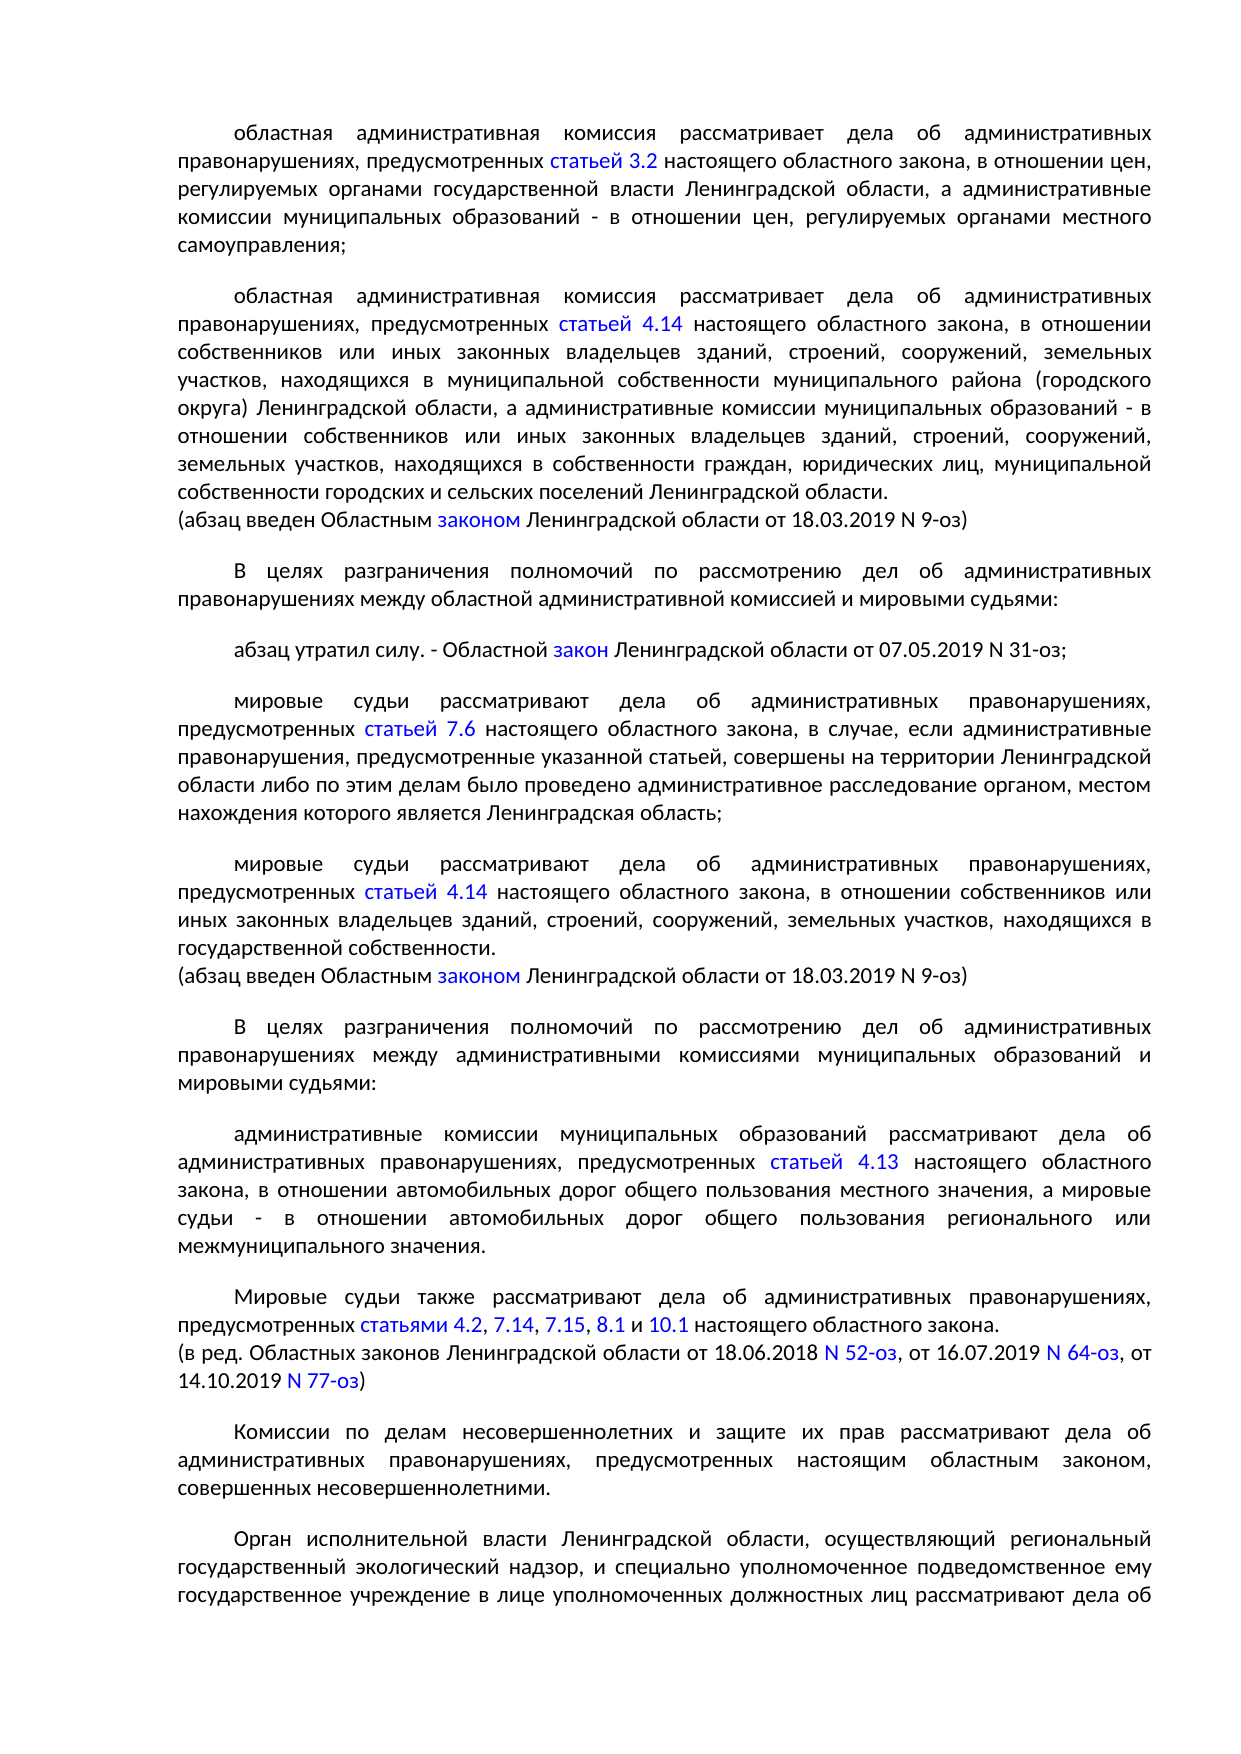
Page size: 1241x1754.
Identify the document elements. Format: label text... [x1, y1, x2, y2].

text Мировые судьи также рассматривают дела об административных правонарушениях, предусмотренных статьями 4.2, 7.14, 7.15, 8.1 и 10.1 настоящего областного закона. [177, 1282, 1152, 1338]
text Комиссии по делам несовершеннолетних и защите их прав рассматривают дела об административных правонарушениях, предусмотренных настоящим областным законом, совершенных несовершеннолетними. [177, 1417, 1152, 1501]
text (абзац введен Областным законом Ленинградской области от 18.03.2019 N 9-оз) [177, 961, 1152, 989]
text (абзац введен Областным законом Ленинградской области от 18.03.2019 N 9-оз) [177, 505, 1152, 533]
text областная административная комиссия рассматривает дела об административных правонарушениях, предусмотренных статьей 3.2 настоящего областного закона, в отношении цен, регулируемых органами государственной власти Ленинградской области, а административные комиссии муниципальных образований - в отношении цен, регулируемых органами местного самоуправления; [177, 118, 1152, 258]
text областная административная комиссия рассматривает дела об административных правонарушениях, предусмотренных статьей 4.14 настоящего областного закона, в отношении собственников или иных законных владельцев зданий, строений, сооружений, земельных участков, находящихся в муниципальной собственности муниципального района (городского округа) Ленинградской области, а административные комиссии муниципальных образований - в отношении собственников или иных законных владельцев зданий, строений, сооружений, земельных участков, находящихся в собственности граждан, юридических лиц, муниципальной собственности городских и сельских поселений Ленинградской области. [177, 281, 1152, 505]
text мировые судьи рассматривают дела об административных правонарушениях, предусмотренных статьей 4.14 настоящего областного закона, в отношении собственников или иных законных владельцев зданий, строений, сооружений, земельных участков, находящихся в государственной собственности. [177, 849, 1152, 961]
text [177, 1524, 1152, 1608]
text (в ред. Областных законов Ленинградской области от 18.06.2018 N 52-оз, от 16.07.2019 N 64-оз, от 14.10.2019 N 77-оз) [177, 1338, 1152, 1394]
text абзац утратил силу. - Областной закон Ленинградской области от 07.05.2019 N 31-оз; [177, 635, 1152, 663]
text В целях разграничения полномочий по рассмотрению дел об административных правонарушениях между административными комиссиями муниципальных образований и мировыми судьями: [177, 1012, 1152, 1096]
text В целях разграничения полномочий по рассмотрению дел об административных правонарушениях между областной административной комиссией и мировыми судьями: [177, 556, 1152, 612]
text мировые судьи рассматривают дела об административных правонарушениях, предусмотренных статьей 7.6 настоящего областного закона, в случае, если административные правонарушения, предусмотренные указанной статьей, совершены на территории Ленинградской области либо по этим делам было проведено административное расследование органом, местом нахождения которого является Ленинградская область; [177, 686, 1152, 826]
text административные комиссии муниципальных образований рассматривают дела об административных правонарушениях, предусмотренных статьей 4.13 настоящего областного закона, в отношении автомобильных дорог общего пользования местного значения, а мировые судьи - в отношении автомобильных дорог общего пользования регионального или межмуниципального значения. [177, 1119, 1152, 1259]
